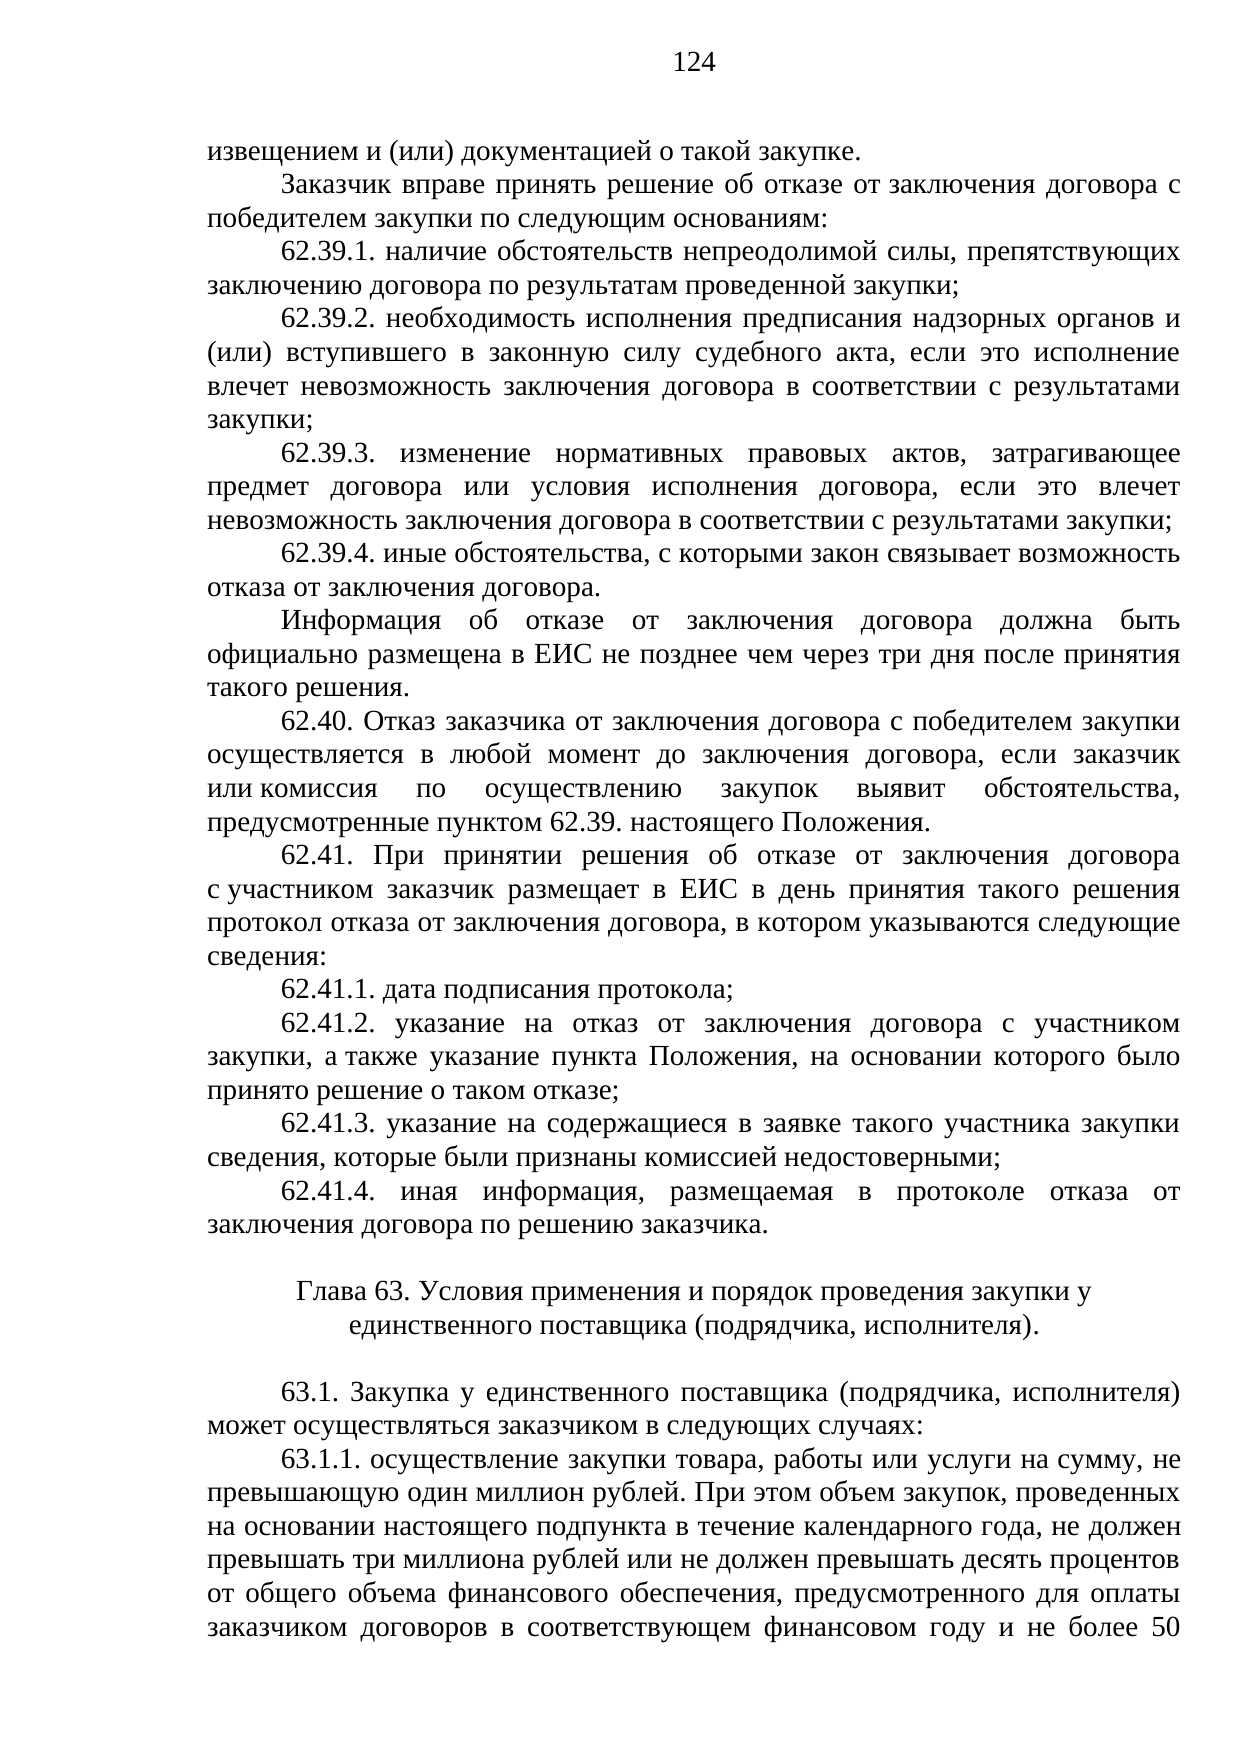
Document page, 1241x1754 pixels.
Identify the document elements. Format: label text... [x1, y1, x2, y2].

text 62.40. Отказ заказчика от заключения договора с победителем закупки осуществляется в любой момент до заключения договора, если заказчик или комиссия по осуществлению закупок выявит обстоятельства, предусмотренные пунктом 62.39. настоящего Положения. [207, 703, 1181, 837]
text 62.41.4. иная информация, размещаемая в протоколе отказа от заключения договора по решению заказчика. [207, 1173, 1181, 1240]
text 62.39.3. изменение нормативных правовых актов, затрагивающее предмет договора или условия исполнения договора, если это влечет невозможность заключения договора в соответствии с результатами закупки; [207, 435, 1181, 535]
text 62.39.1. наличие обстоятельств непреодолимой силы, препятствующих заключению договора по результатам проведенной закупки; [207, 233, 1181, 301]
text 62.41. При принятии решения об отказе от заключения договора с участником заказчик размещает в ЕИС в день принятия такого решения протокол отказа от заключения договора, в котором указываются следующие сведения: [207, 837, 1181, 971]
text 62.41.1. дата подписания протокола; [207, 971, 1181, 1005]
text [207, 1441, 1181, 1642]
text 62.41.2. указание на отказ от заключения договора с участником закупки, а также указание пункта Положения, на основании которого было принято решение о таком отказе; [207, 1005, 1181, 1106]
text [207, 133, 1181, 166]
text 62.41.3. указание на содержащиеся в заявке такого участника закупки сведения, которые были признаны комиссией недостоверными; [207, 1106, 1181, 1173]
text 62.39.2. необходимость исполнения предписания надзорных органов и (или) вступившего в законную силу судебного акта, если это исполнение влечет невозможность заключения договора в соответствии с результатами закупки; [207, 301, 1181, 435]
text 62.39.4. иные обстоятельства, с которыми закон связывает возможность отказа от заключения договора. [207, 535, 1181, 602]
text 63.1. Закупка у единственного поставщика (подрядчика, исполнителя) может осуществляться заказчиком в следующих случаях: [207, 1374, 1181, 1441]
text Глава 63. Условия применения и порядок проведения закупки у единственного поставщика (подрядчика, исполнителя). [207, 1273, 1181, 1340]
text Заказчик вправе принять решение об отказе от заключения договора с победителем закупки по следующим основаниям: [207, 166, 1181, 233]
text Информация об отказе от заключения договора должна быть официально размещена в ЕИС не позднее чем через три дня после принятия такого решения. [207, 602, 1181, 703]
